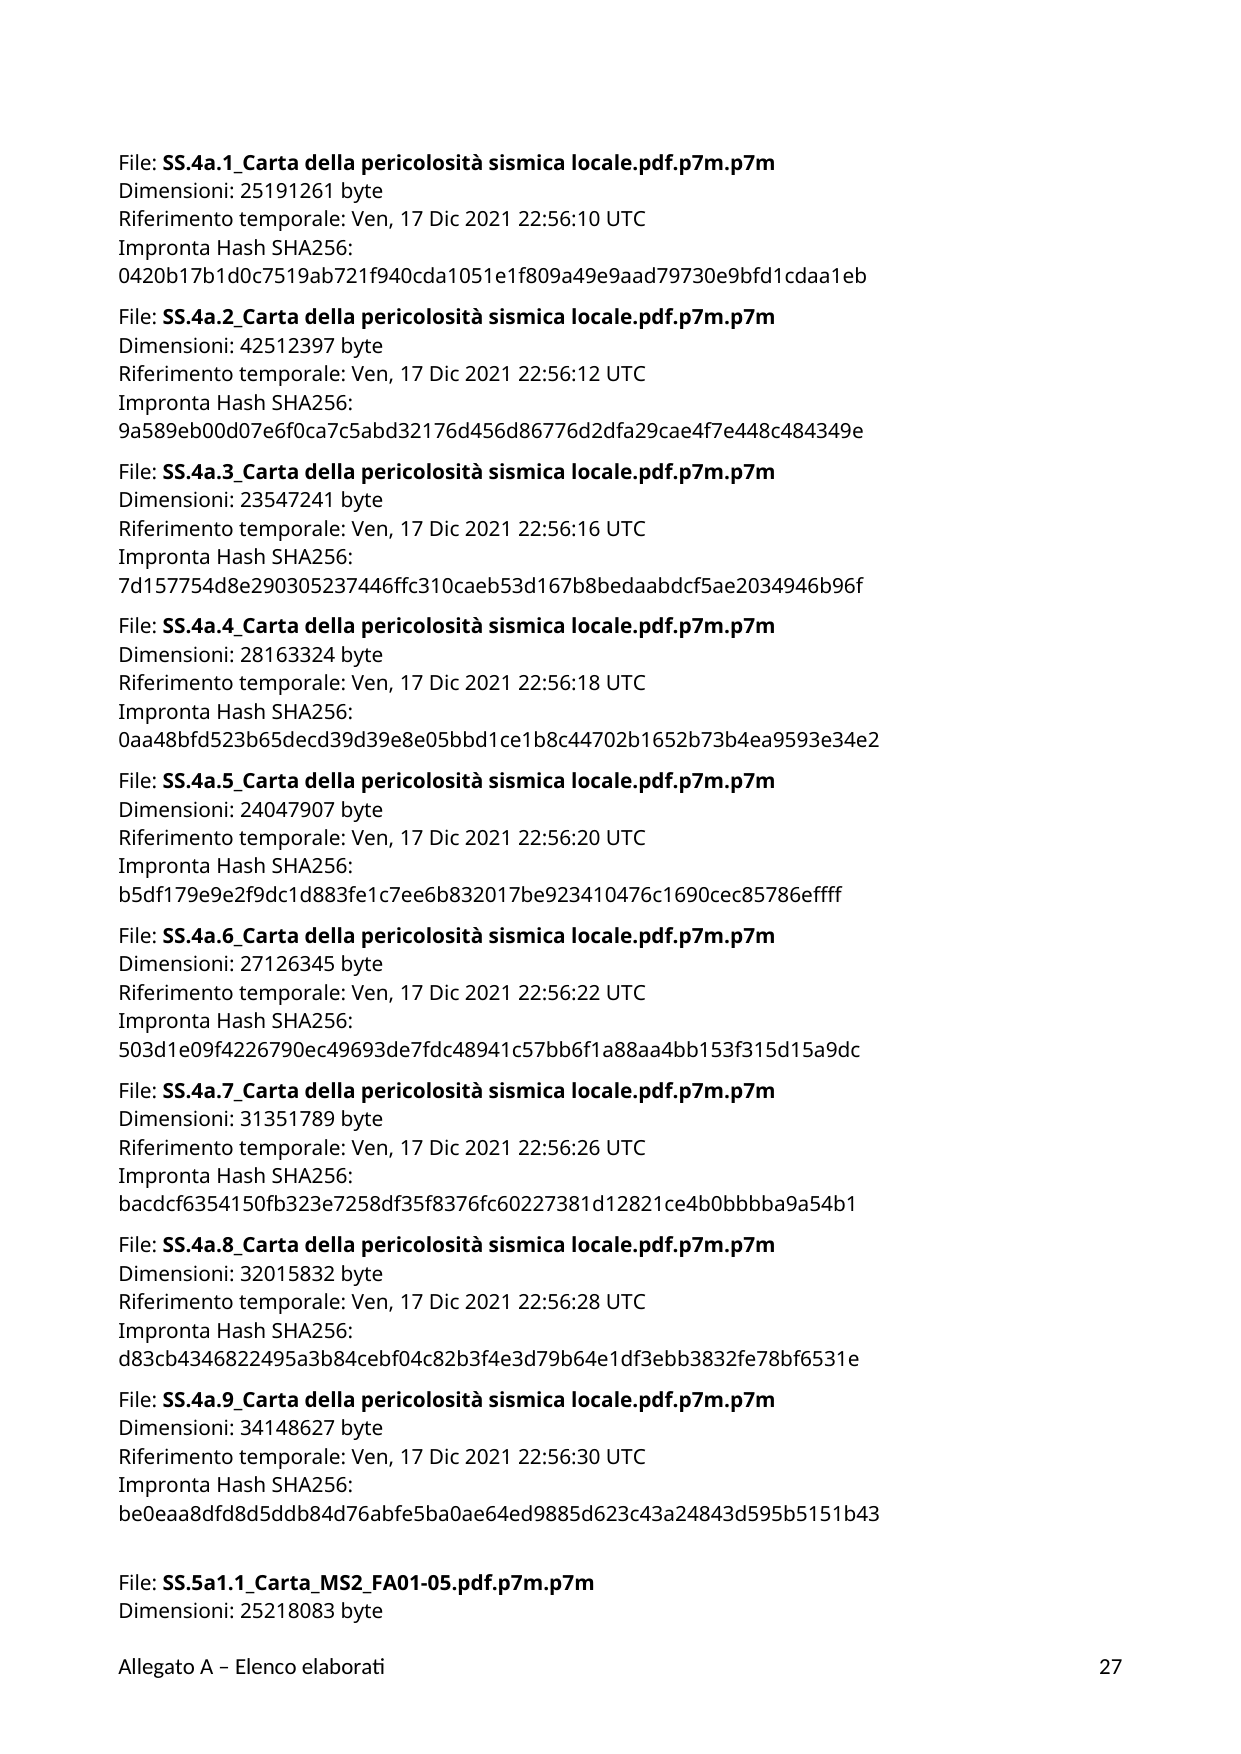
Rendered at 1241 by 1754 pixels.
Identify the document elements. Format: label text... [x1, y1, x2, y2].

text File: SS.4a.8_Carta della pericolosità sismica locale.pdf.p7m.p7m Dimensioni: 32015832 byte Riferimento temporale: Ven, 17 Dic 2021 22:56:28 UTC Impronta Hash SHA256: d83cb4346822495a3b84cebf04c82b3f4e3d79b64e1df3ebb3832fe78bf6531e [118, 1230, 1122, 1373]
text File: SS.4a.2_Carta della pericolosità sismica locale.pdf.p7m.p7m Dimensioni: 42512397 byte Riferimento temporale: Ven, 17 Dic 2021 22:56:12 UTC Impronta Hash SHA256: 9a589eb00d07e6f0ca7c5abd32176d456d86776d2dfa29cae4f7e448c484349e [118, 302, 1122, 444]
text File: SS.4a.5_Carta della pericolosità sismica locale.pdf.p7m.p7m Dimensioni: 24047907 byte Riferimento temporale: Ven, 17 Dic 2021 22:56:20 UTC Impronta Hash SHA256: b5df179e9e2f9dc1d883fe1c7ee6b832017be923410476c1690cec85786effff [118, 766, 1122, 908]
text File: SS.4a.7_Carta della pericolosità sismica locale.pdf.p7m.p7m Dimensioni: 31351789 byte Riferimento temporale: Ven, 17 Dic 2021 22:56:26 UTC Impronta Hash SHA256: bacdcf6354150fb323e7258df35f8376fc60227381d12821ce4b0bbbba9a54b1 [118, 1076, 1122, 1218]
text File: SS.4a.9_Carta della pericolosità sismica locale.pdf.p7m.p7m Dimensioni: 34148627 byte Riferimento temporale: Ven, 17 Dic 2021 22:56:30 UTC Impronta Hash SHA256: be0eaa8dfd8d5ddb84d76abfe5ba0ae64ed9885d623c43a24843d595b5151b43 [118, 1385, 1122, 1527]
text File: SS.4a.3_Carta della pericolosità sismica locale.pdf.p7m.p7m Dimensioni: 23547241 byte Riferimento temporale: Ven, 17 Dic 2021 22:56:16 UTC Impronta Hash SHA256: 7d157754d8e290305237446ffc310caeb53d167b8bedaabdcf5ae2034946b96f [118, 457, 1122, 599]
text File: SS.4a.6_Carta della pericolosità sismica locale.pdf.p7m.p7m Dimensioni: 27126345 byte Riferimento temporale: Ven, 17 Dic 2021 22:56:22 UTC Impronta Hash SHA256: 503d1e09f4226790ec49693de7fdc48941c57bb6f1a88aa4bb153f315d15a9dc [118, 921, 1122, 1063]
text File: SS.4a.1_Carta della pericolosità sismica locale.pdf.p7m.p7m Dimensioni: 25191261 byte Riferimento temporale: Ven, 17 Dic 2021 22:56:10 UTC Impronta Hash SHA256: 0420b17b1d0c7519ab721f940cda1051e1f809a49e9aad79730e9bfd1cdaa1eb [118, 148, 1122, 290]
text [118, 1540, 1122, 1625]
text File: SS.4a.4_Carta della pericolosità sismica locale.pdf.p7m.p7m Dimensioni: 28163324 byte Riferimento temporale: Ven, 17 Dic 2021 22:56:18 UTC Impronta Hash SHA256: 0aa48bfd523b65decd39d39e8e05bbd1ce1b8c44702b1652b73b4ea9593e34e2 [118, 612, 1122, 754]
